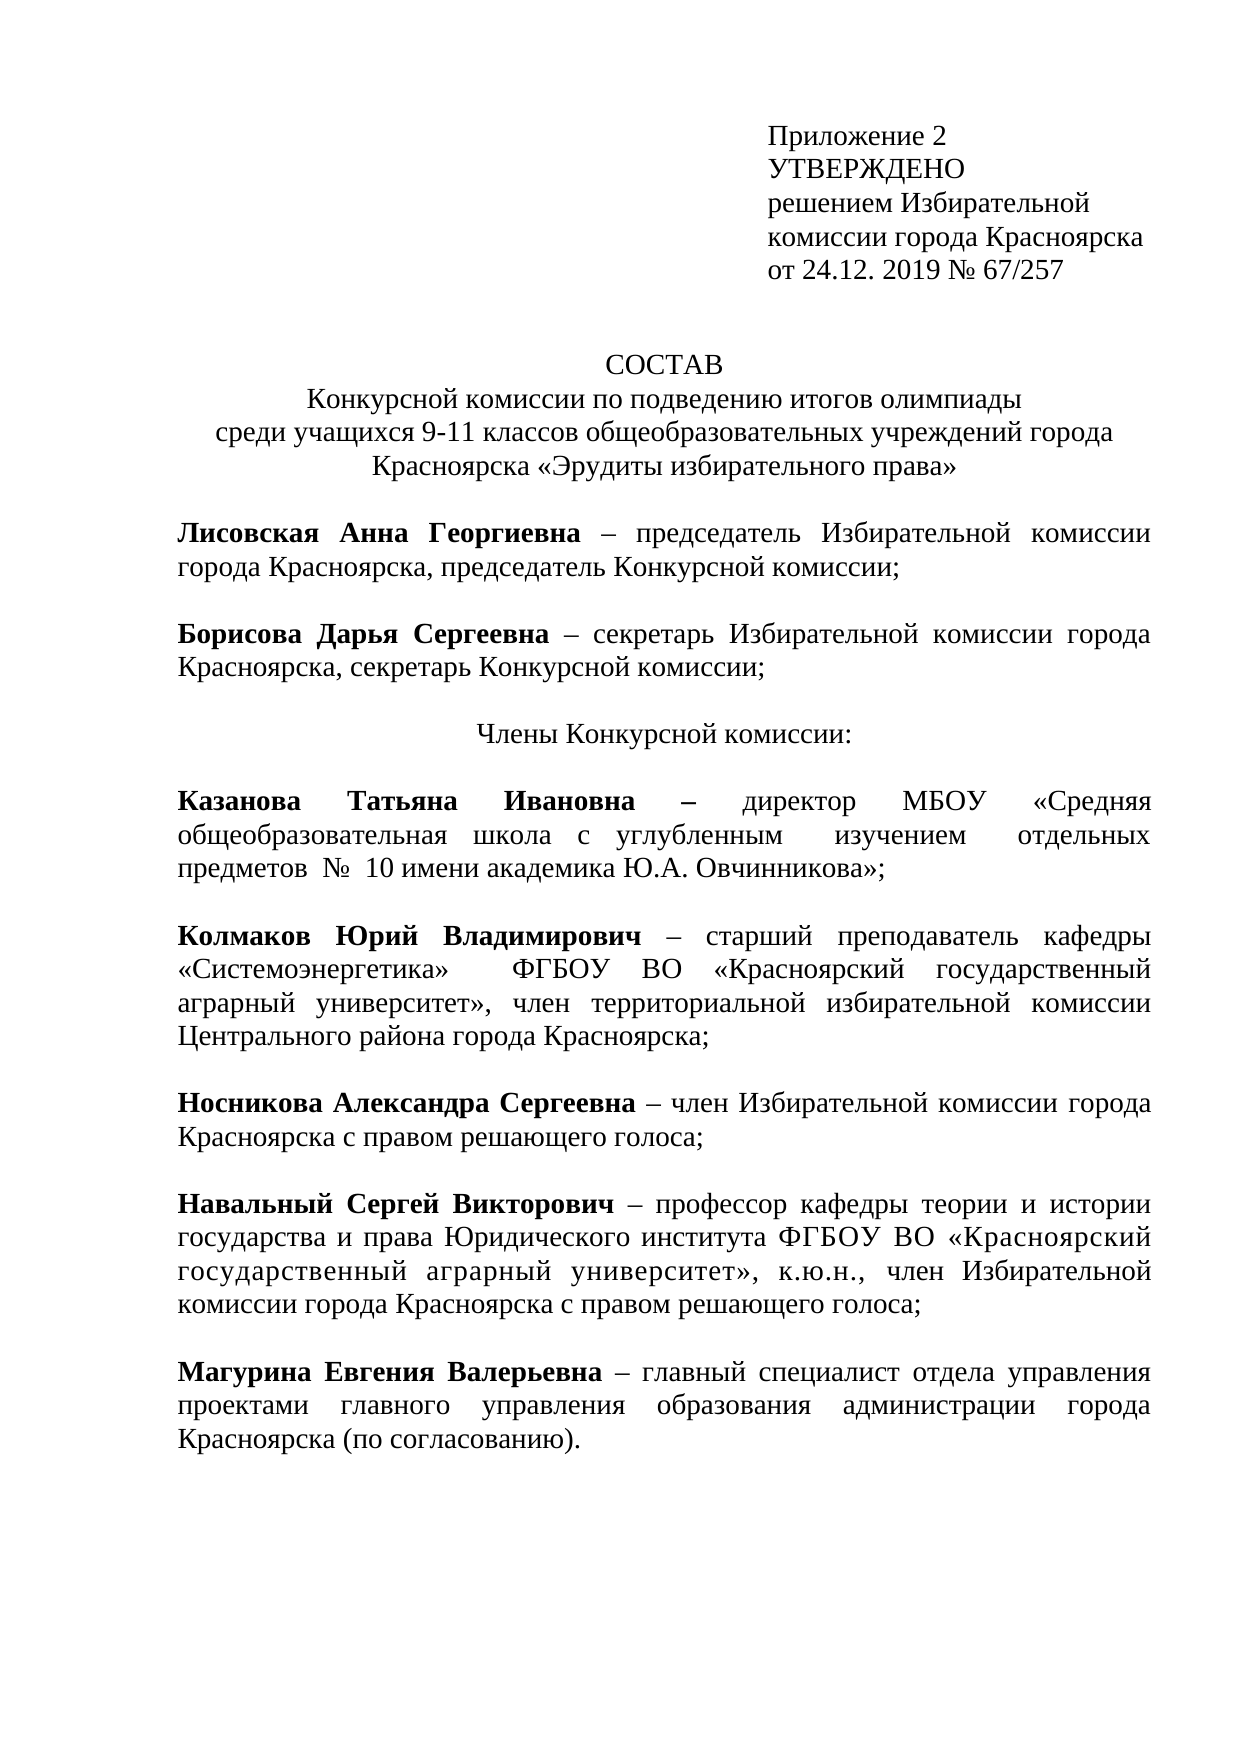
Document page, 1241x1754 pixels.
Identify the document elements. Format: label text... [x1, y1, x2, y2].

text СОСТАВ [177, 347, 1152, 381]
text Борисова Дарья Сергеевна – секретарь Избирательной комиссии города Красноярска, секретарь Конкурсной комиссии; [177, 616, 1152, 683]
text Навальный Сергей Викторович – профессор кафедры теории и истории государства и права Юридического института ФГБОУ ВО «Красноярский государственный аграрный университет», к.ю.н., член Избирательной комиссии города Красноярска с правом решающего голоса; [177, 1186, 1152, 1320]
text среди учащихся 9-11 классов общеобразовательных учреждений города Красноярска «Эрудиты избирательного права» [177, 414, 1152, 482]
text Приложение 2 [693, 118, 1152, 152]
text Члены Конкурсной комиссии: [177, 716, 1152, 750]
text Носникова Александра Сергеевна – член Избирательной комиссии города Красноярска с правом решающего голоса; [177, 1085, 1152, 1152]
text Казанова Татьяна Ивановна – директор МБОУ «Средняя общеобразовательная школа с углубленным изучением отдельных предметов № 10 имени академика Ю.А. Овчинникова»; [177, 783, 1152, 884]
title УТВЕРЖДЕНО [693, 152, 1152, 185]
text Конкурсной комиссии по подведению итогов олимпиады [177, 381, 1152, 414]
title решением Избирательной комиссии города Красноярска [767, 185, 1152, 252]
text Магурина Евгения Валерьевна – главный специалист отдела управления проектами главного управления образования администрации города Красноярска (по согласованию). [177, 1354, 1152, 1454]
text от 24.12. 2019 № 67/257 [693, 252, 1152, 286]
text Лисовская Анна Георгиевна – председатель Избирательной комиссии города Красноярска, председатель Конкурсной комиссии; [177, 515, 1152, 582]
text Колмаков Юрий Владимирович – старший преподаватель кафедры «Системоэнергетика» ФГБОУ ВО «Красноярский государственный аграрный университет», член территориальной избирательной комиссии Центрального района города Красноярска; [177, 918, 1152, 1052]
